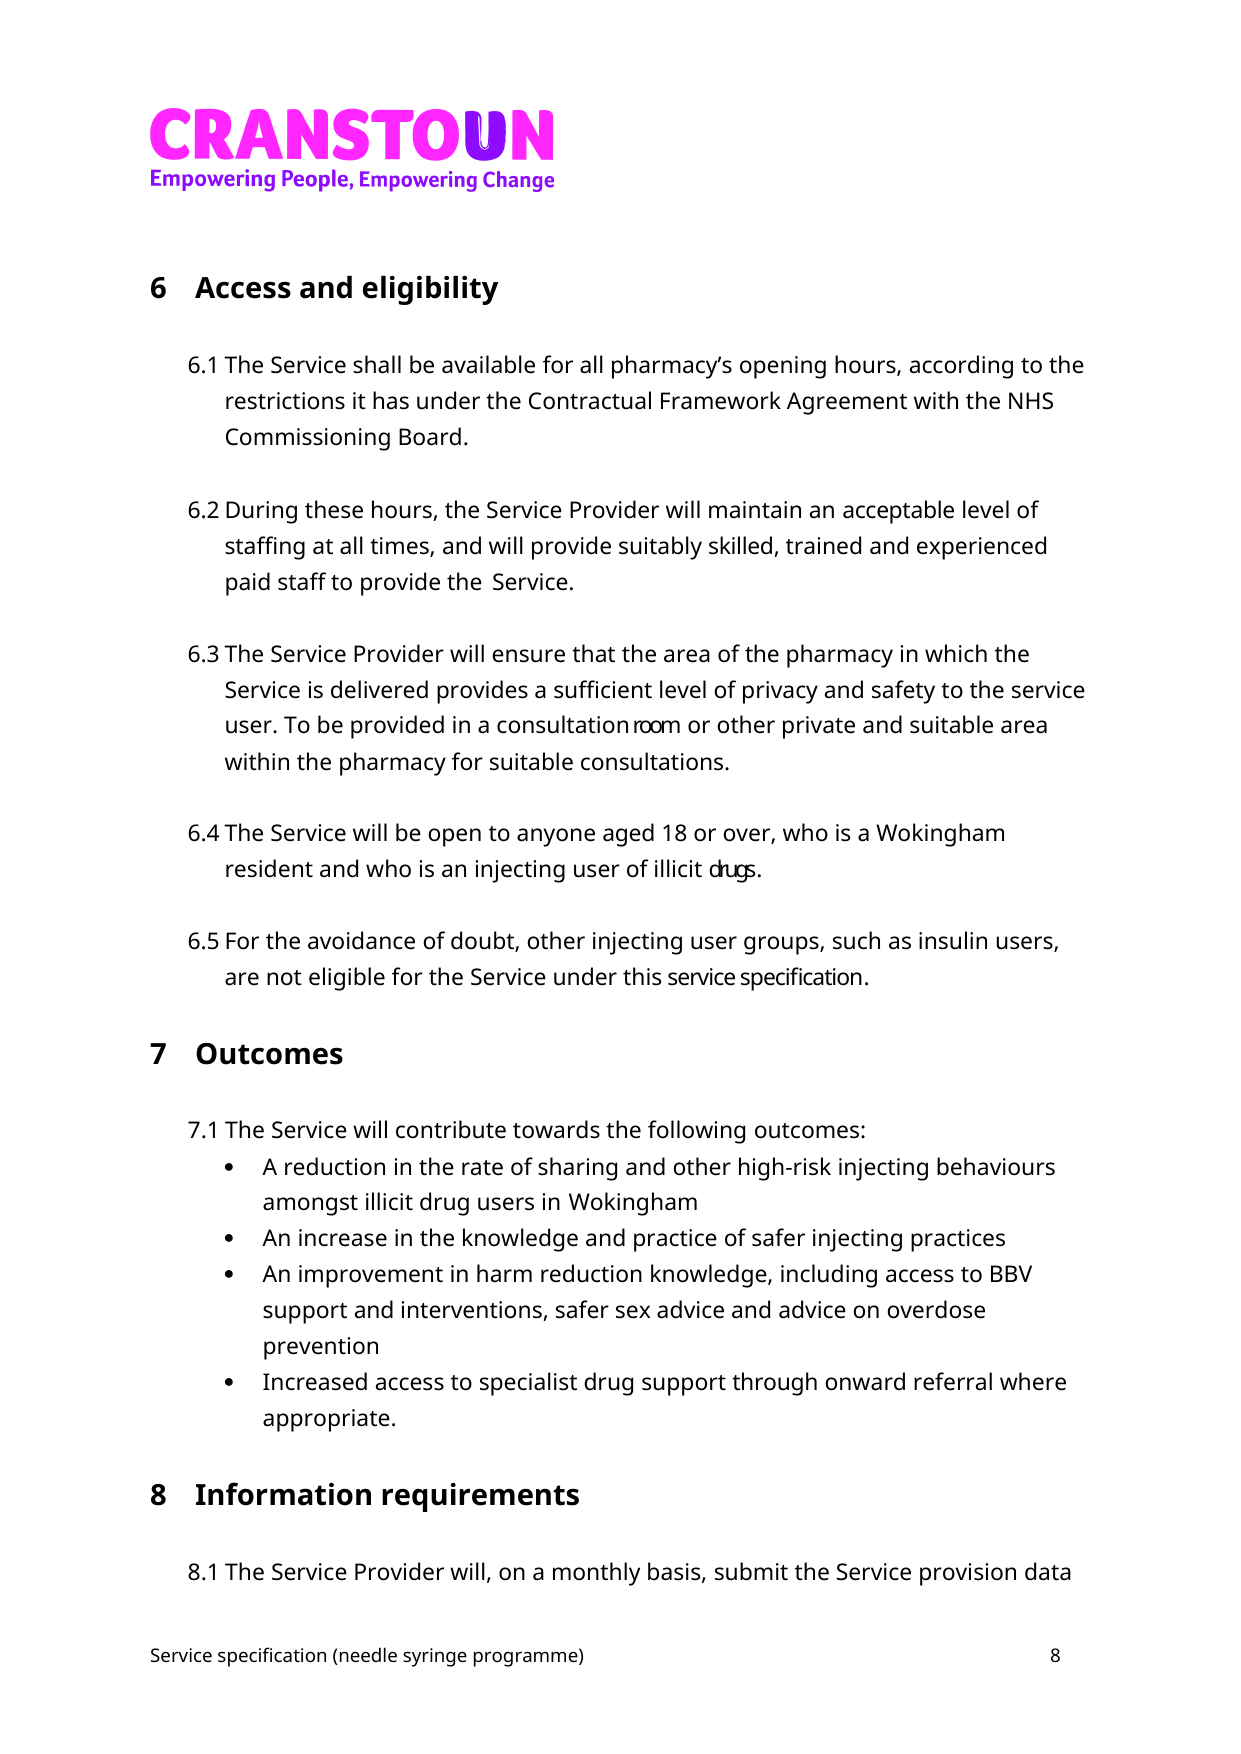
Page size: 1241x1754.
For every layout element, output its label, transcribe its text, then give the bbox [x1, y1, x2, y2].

subtitle The Service will contribute towards the following outcomes: [187, 1114, 1090, 1146]
text Information requirements [150, 1474, 1090, 1513]
text Outcomes [150, 1033, 1090, 1073]
list The Service shall be available for all pharmacy’s opening hours, according to the restrictions it has under the Contractual Framework Agreement with the NHS Commissioning Board. [187, 349, 1090, 452]
subtitle An improvement in harm reduction knowledge, including access to BBV support and interventions, safer sex advice and advice on overdose prevention [225, 1258, 1090, 1361]
subtitle Increased access to specialist drug support through onward referral where appropriate. [225, 1366, 1090, 1433]
text Access and eligibility [150, 267, 1090, 307]
list The Service will be open to anyone aged 18 or over, who is a Wokingham resident and who is an injecting user of illicit drugs. [187, 817, 1090, 884]
subtitle A reduction in the rate of sharing and other high-risk injecting behaviours amongst illicit drug users in Wokingham [225, 1150, 1090, 1218]
picture [150, 108, 554, 192]
subtitle An increase in the knowledge and practice of safer injecting practices [225, 1222, 1090, 1253]
list The Service Provider will ensure that the area of the pharmacy in which the Service is delivered provides a sufficient level of privacy and safety to the service user. To be provided in a consultation room or other private and suitable area within the pharmacy for suitable consultations. [187, 638, 1090, 777]
list For the avoidance of doubt, other injecting user groups, such as insulin users, are not eligible for the Service under this service specification. [187, 925, 1090, 992]
list During these hours, the Service Provider will maintain an acceptable level of staffing at all times, and will provide suitably skilled, trained and experienced paid staff to provide the Service. [187, 494, 1090, 597]
